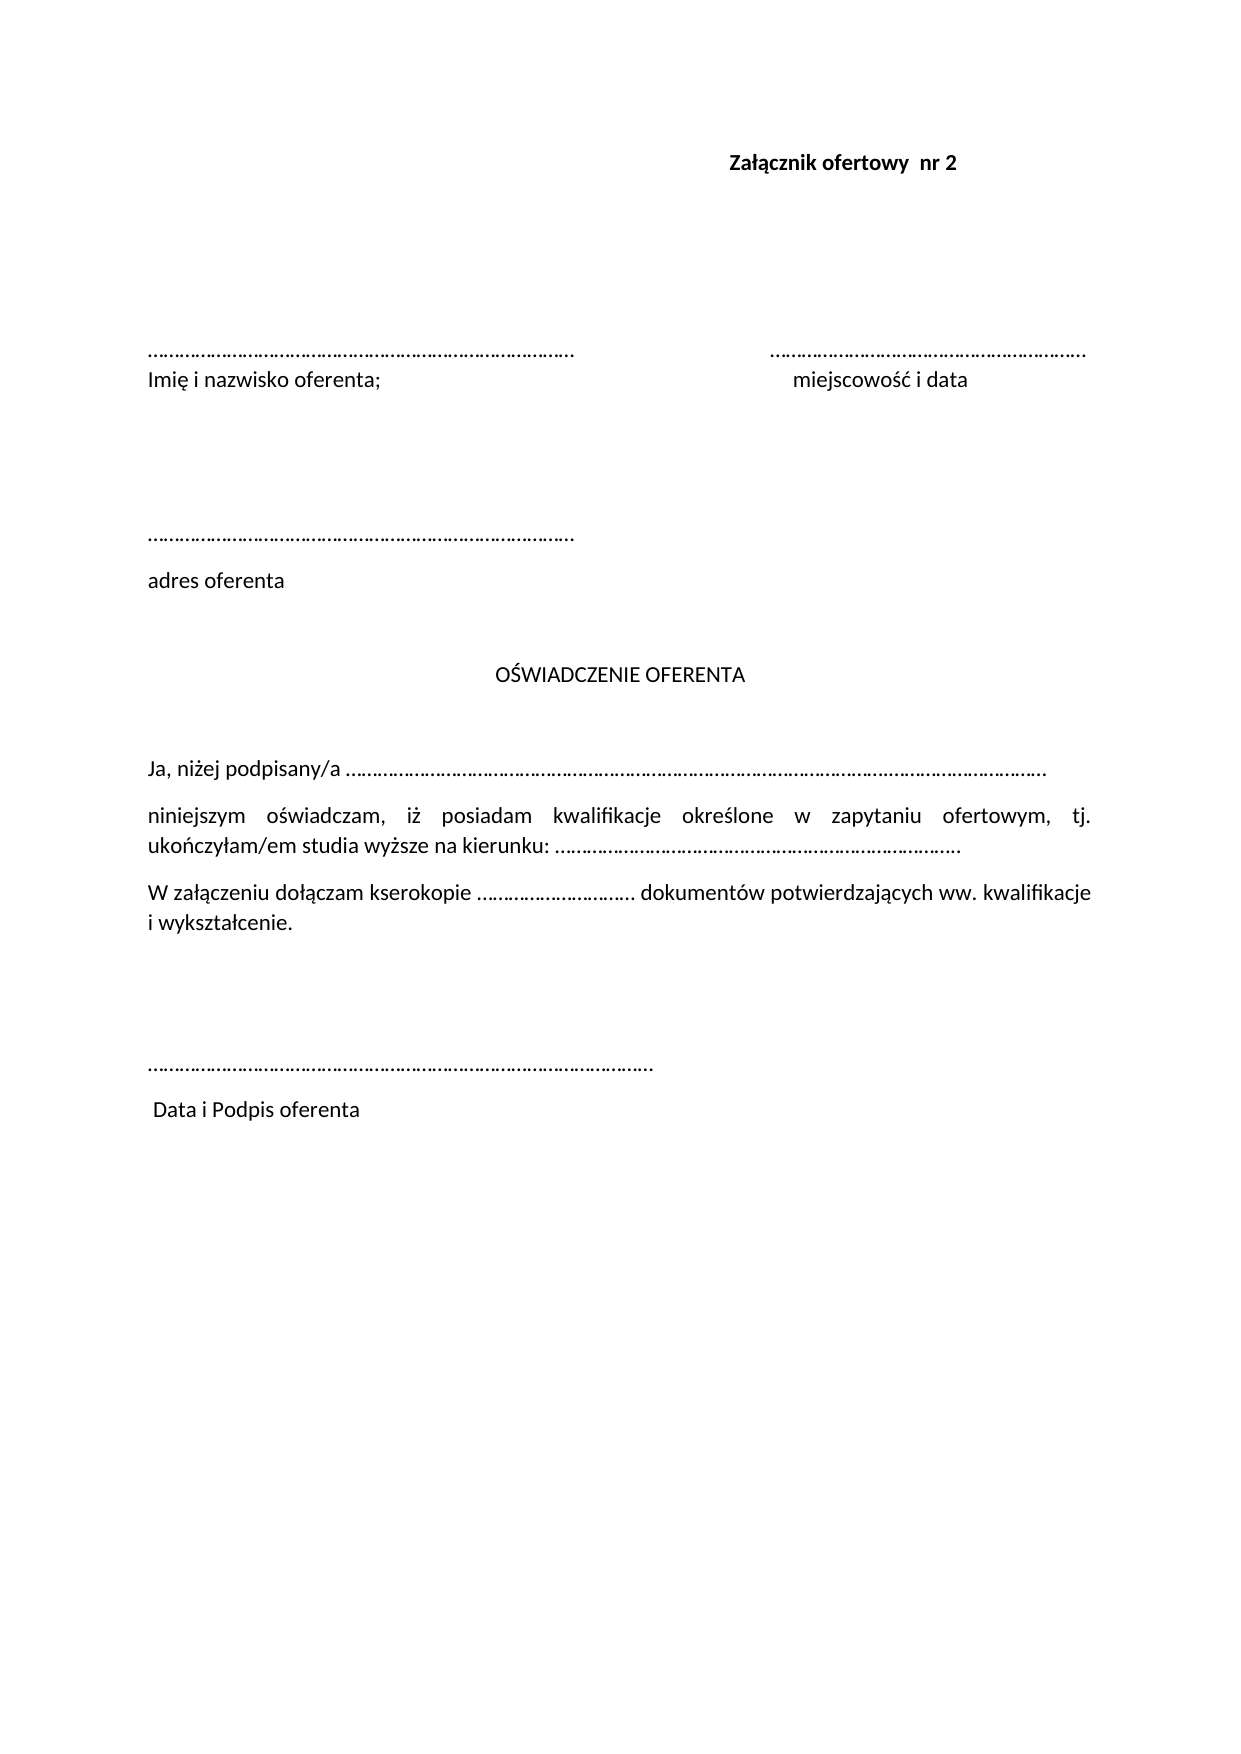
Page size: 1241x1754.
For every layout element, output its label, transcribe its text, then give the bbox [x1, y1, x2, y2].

text ……………………………………………………………………… …………………………………………………… [148, 335, 1093, 363]
text W załączeniu dołączam kserokopie ………………………… dokumentów potwierdzających ww. kwalifikacje i wykształcenie. [148, 878, 1093, 936]
text Imię i nazwisko oferenta; miejscowość i data [148, 365, 1093, 393]
text Załącznik ofertowy nr 2 [148, 148, 1093, 176]
text Data i Podpis oferenta [148, 1096, 1093, 1123]
text OŚWIADCZENIE OFERENTA [148, 660, 1093, 688]
text adres oferenta [148, 566, 1093, 594]
text niniejszym oświadczam, iż posiadam kwalifikacje określone w zapytaniu ofertowym, tj. ukończyłam/em studia wyższe na kierunku: ………………………………………………………………….. [148, 801, 1093, 859]
text Ja, niżej podpisany/a ………………………………………………………………………………………….………………………… [148, 754, 1093, 782]
text ……………………………………………………………………… [148, 519, 1093, 547]
text …………………………………………………………………………………… [148, 1049, 1093, 1077]
